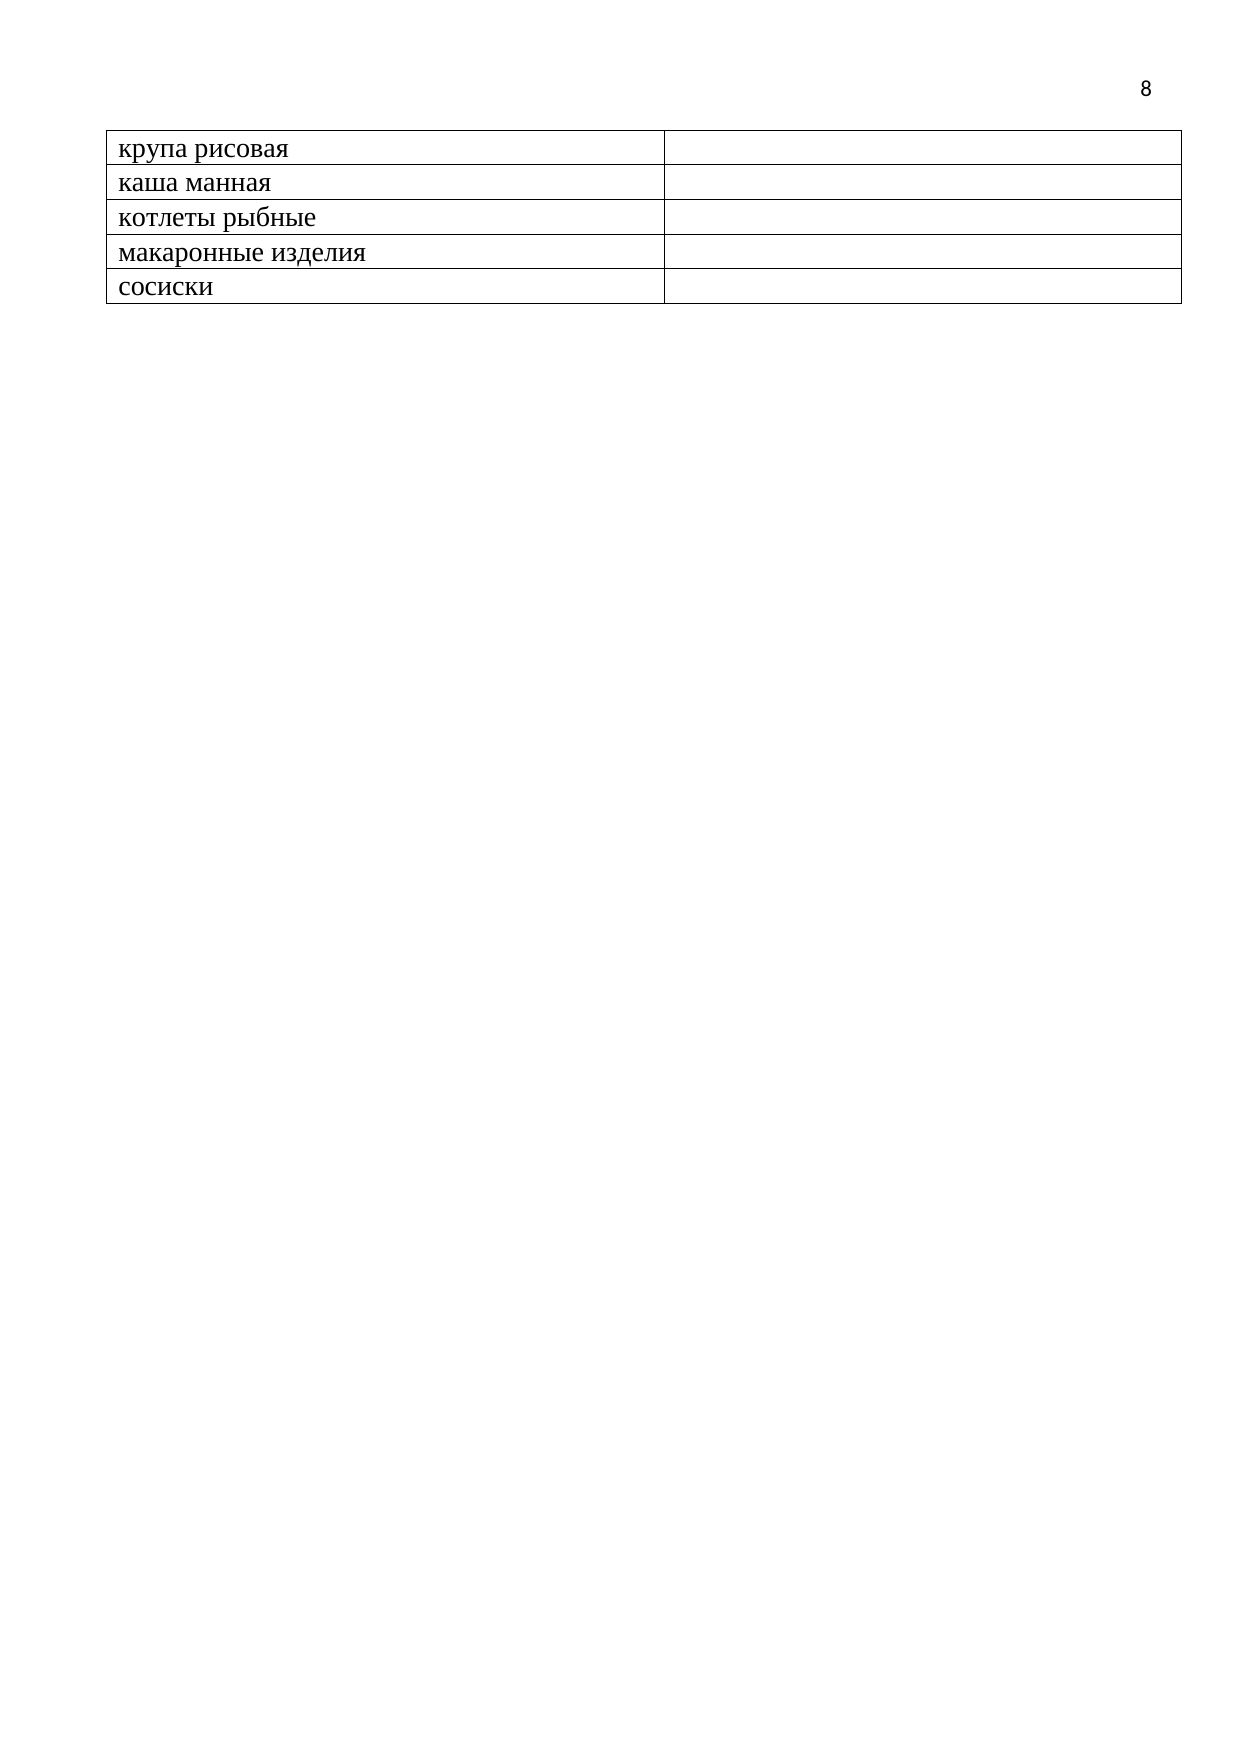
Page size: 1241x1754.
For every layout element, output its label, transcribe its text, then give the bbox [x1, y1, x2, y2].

table_cell сосиски [107, 269, 664, 303]
table_cell котлеты рыбные [107, 200, 664, 233]
table_cell [665, 235, 1181, 268]
table_cell [665, 269, 1181, 303]
table_cell [665, 200, 1181, 233]
table_cell [665, 131, 1181, 164]
table_cell макаронные изделия [107, 235, 664, 268]
table_cell [665, 165, 1181, 199]
table_cell крупа рисовая [107, 131, 664, 164]
table_cell каша манная [107, 165, 664, 199]
